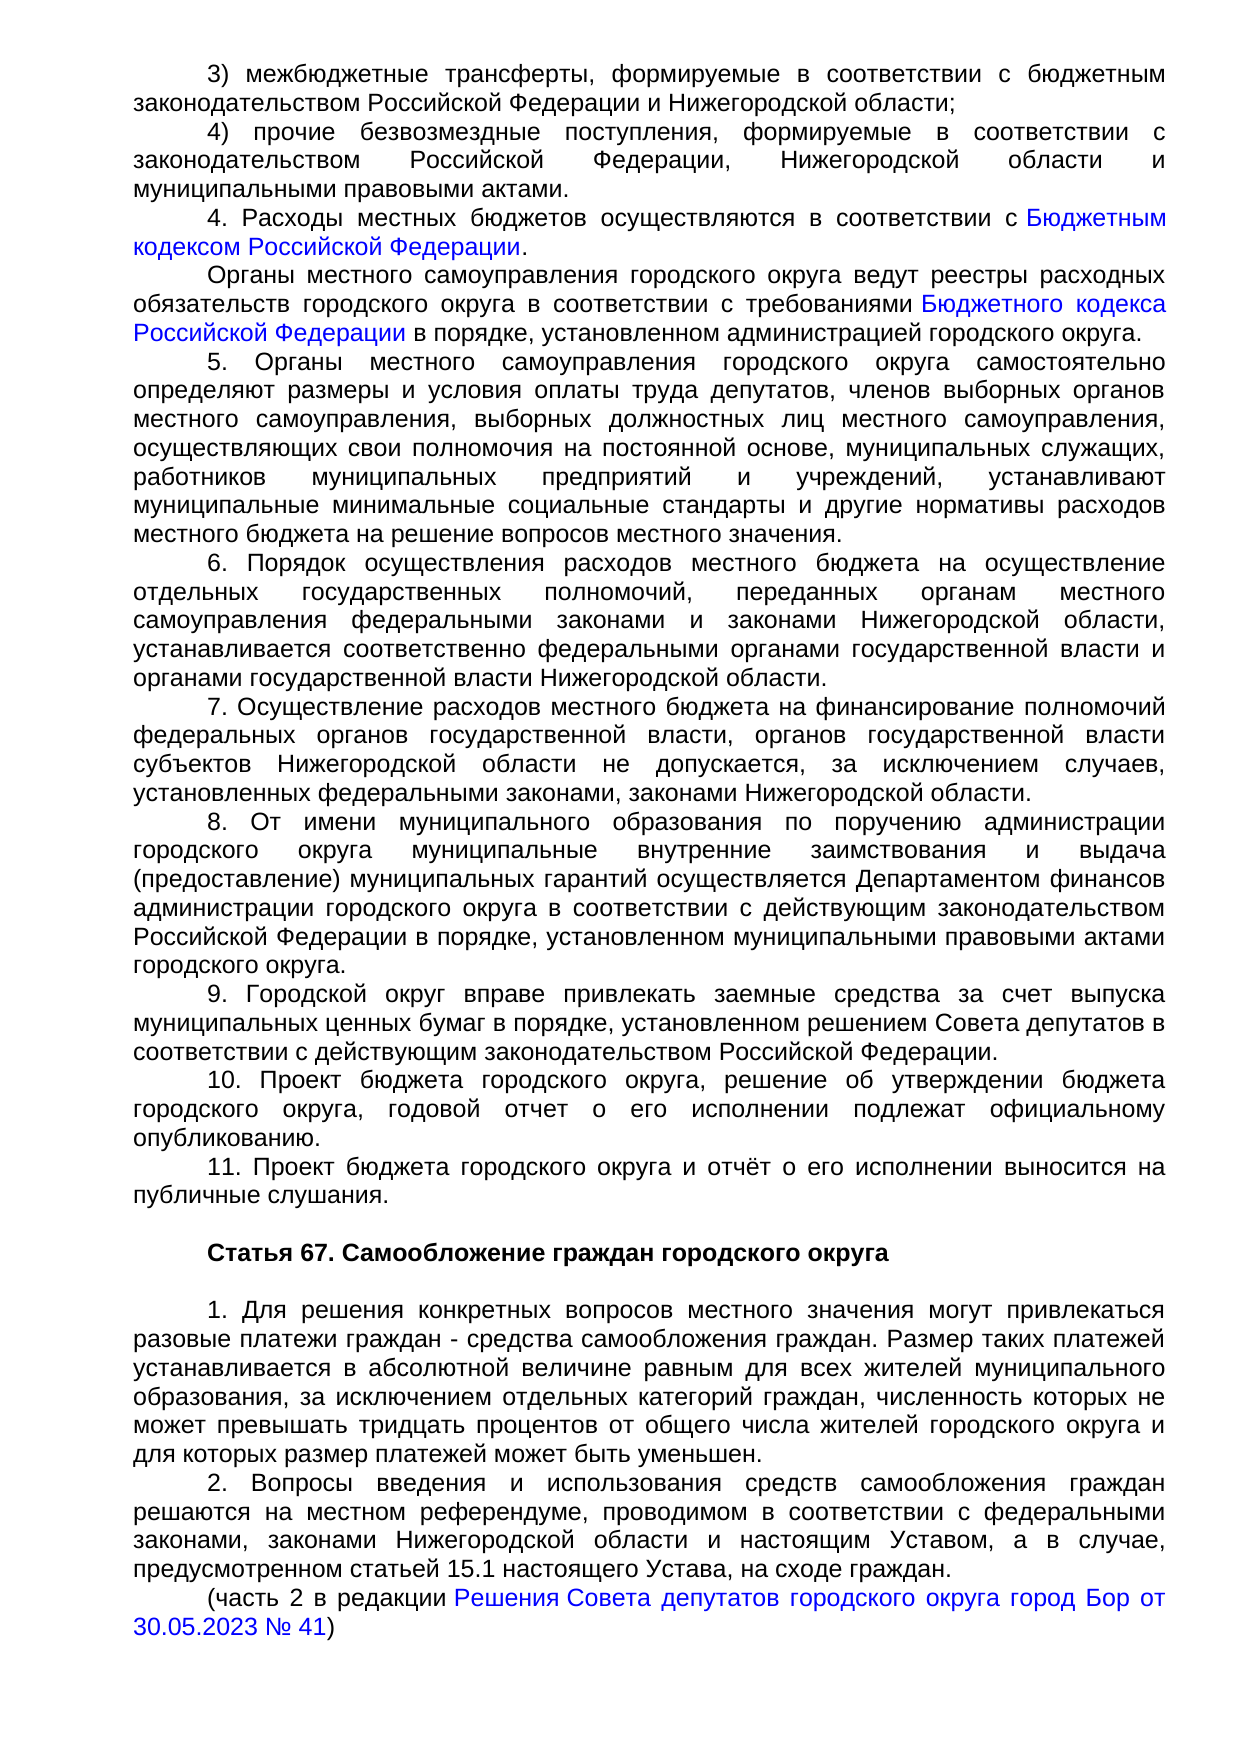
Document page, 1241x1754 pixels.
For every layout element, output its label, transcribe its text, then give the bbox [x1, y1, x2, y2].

text 3) межбюджетные трансферты, формируемые в соответствии с бюджетным законодательством Российской Федерации и Нижегородской области; [133, 59, 1167, 117]
text 7. Осуществление расходов местного бюджета на финансирование полномочий федеральных органов государственной власти, органов государственной власти субъектов Нижегородской области не допускается, за исключением случаев, установленных федеральными законами, законами Нижегородской области. [133, 692, 1167, 807]
text Статья 67. Самообложение граждан городского округа [133, 1238, 1167, 1267]
text 1. Для решения конкретных вопросов местного значения могут привлекаться разовые платежи граждан - средства самообложения граждан. Размер таких платежей устанавливается в абсолютной величине равным для всех жителей муниципального образования, за исключением отдельных категорий граждан, численность которых не может превышать тридцать процентов от общего числа жителей городского округа и для которых размер платежей может быть уменьшен. [133, 1295, 1167, 1468]
text 4. Расходы местных бюджетов осуществляются в соответствии с Бюджетным кодексом Российской Федерации. [133, 203, 1167, 260]
text 6. Порядок осуществления расходов местного бюджета на осуществление отдельных государственных полномочий, переданных органам местного самоуправления федеральными законами и законами Нижегородской области, устанавливается соответственно федеральными органами государственной власти и органами государственной власти Нижегородской области. [133, 548, 1167, 692]
text Органы местного самоуправления городского округа ведут реестры расходных обязательств городского округа в соответствии с требованиями Бюджетного кодекса Российской Федерации в порядке, установленном администрацией городского округа. [133, 260, 1167, 347]
text (часть 2 в редакции Решения Совета депутатов городского округа город Бор от 30.05.2023 № 41) [133, 1583, 1167, 1640]
text 10. Проект бюджета городского округа, решение об утверждении бюджета городского округа, годовой отчет о его исполнении подлежат официальному опубликованию. [133, 1065, 1167, 1152]
text 9. Городской округ вправе привлекать заемные средства за счет выпуска муниципальных ценных бумаг в порядке, установленном решением Совета депутатов в соответствии с действующим законодательством Российской Федерации. [133, 979, 1167, 1065]
text 4) прочие безвозмездные поступления, формируемые в соответствии с законодательством Российской Федерации, Нижегородской области и муниципальными правовыми актами. [133, 117, 1167, 203]
text 8. От имени муниципального образования по поручению администрации городского округа муниципальные внутренние заимствования и выдача (предоставление) муниципальных гарантий осуществляется Департаментом финансов администрации городского округа в соответствии с действующим законодательством Российской Федерации в порядке, установленном муниципальными правовыми актами городского округа. [133, 807, 1167, 979]
text 2. Вопросы введения и использования средств самообложения граждан решаются на местном референдуме, проводимом в соответствии с федеральными законами, законами Нижегородской области и настоящим Уставом, а в случае, предусмотренном статьей 15.1 настоящего Устава, на сходе граждан. [133, 1468, 1167, 1583]
text 11. Проект бюджета городского округа и отчёт о его исполнении выносится на публичные слушания. [133, 1152, 1167, 1209]
text 5. Органы местного самоуправления городского округа самостоятельно определяют размеры и условия оплаты труда депутатов, членов выборных органов местного самоуправления, выборных должностных лиц местного самоуправления, осуществляющих свои полномочия на постоянной основе, муниципальных служащих, работников муниципальных предприятий и учреждений, устанавливают муниципальные минимальные социальные стандарты и другие нормативы расходов местного бюджета на решение вопросов местного значения. [133, 347, 1167, 548]
